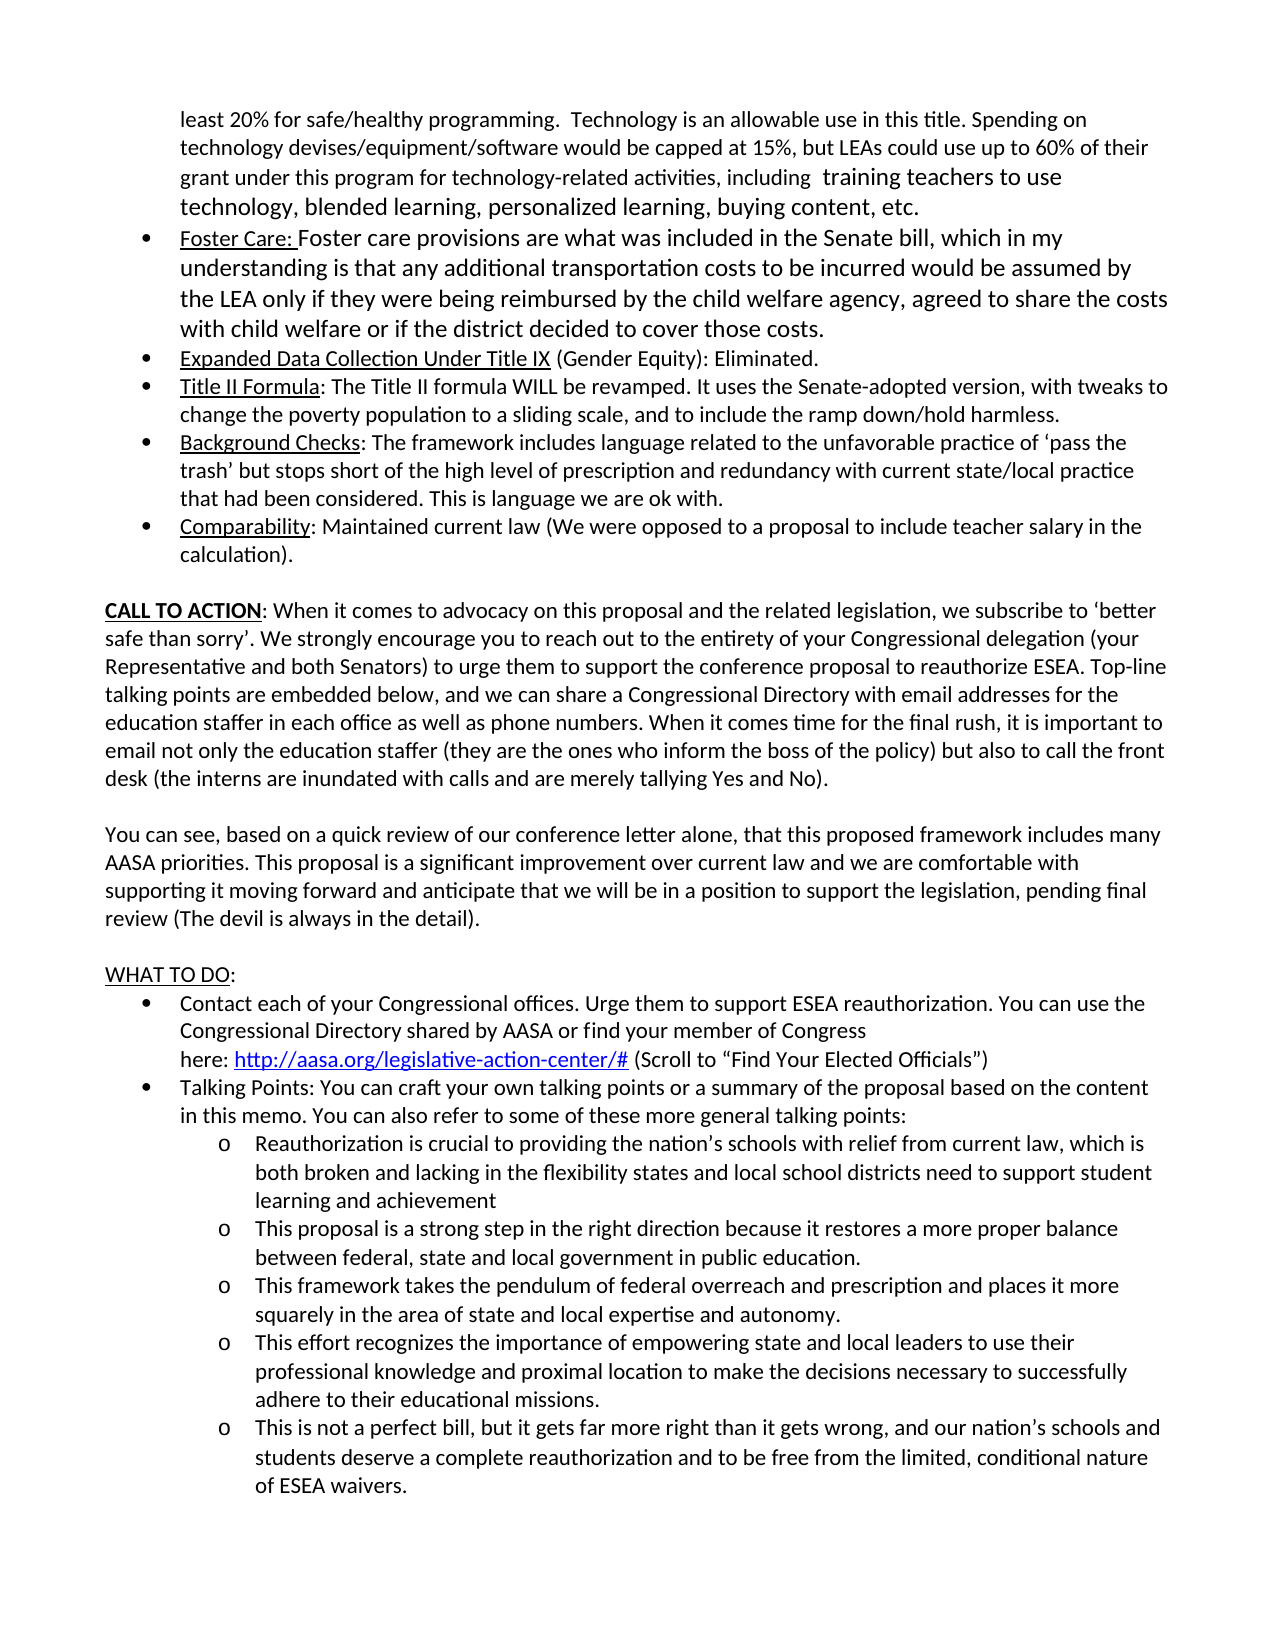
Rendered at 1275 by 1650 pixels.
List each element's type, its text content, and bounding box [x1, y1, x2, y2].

text CALL TO ACTION: When it comes to advocacy on this proposal and the related legislation, we subscribe to ‘better safe than sorry’. We strongly encourage you to reach out to the entirety of your Congressional delegation (your Representative and both Senators) to urge them to support the conference proposal to reauthorize ESEA. Top-line talking points are embedded below, and we can share a Congressional Directory with email addresses for the education staffer in each office as well as phone numbers. When it comes time for the final rush, it is important to email not only the education staffer (they are the ones who inform the boss of the policy) but also to call the front desk (the interns are inundated with calls and are merely tallying Yes and No). [105, 596, 1170, 792]
list Background Checks: The framework includes language related to the unfavorable practice of ‘pass the trash’ but stops short of the high level of prescription and redundancy with current state/local practice that had been considered. This is language we are ok with. [142, 428, 1170, 512]
list This is not a perfect bill, but it gets far more right than it gets wrong, and our nation’s schools and students deserve a complete reauthorization and to be free from the limited, conditional nature of ESEA waivers. [217, 1413, 1170, 1499]
list Talking Points: You can craft your own talking points or a summary of the proposal based on the content in this memo. You can also refer to some of these more general talking points: [142, 1073, 1170, 1129]
list This proposal is a strong step in the right direction because it restores a more proper balance between federal, state and local government in public education. [217, 1214, 1170, 1271]
list Reauthorization is crucial to providing the nation’s schools with relief from current law, which is both broken and lacking in the flexibility states and local school districts need to support student learning and achievement [217, 1129, 1170, 1214]
text You can see, based on a quick review of our conference letter alone, that this proposed framework includes many AASA priorities. This proposal is a significant improvement over current law and we are comfortable with supporting it moving forward and anticipate that we will be in a position to support the legislation, pending final review (The devil is always in the detail). [105, 821, 1170, 933]
list Expanded Data Collection Under Title IX (Gender Equity): Eliminated. [142, 344, 1170, 372]
list This framework takes the pendulum of federal overreach and prescription and places it more squarely in the area of state and local expertise and autonomy. [217, 1271, 1170, 1328]
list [142, 105, 1170, 222]
list Foster Care: Foster care provisions are what was included in the Senate bill, which in my understanding is that any additional transportation costs to be incurred would be assumed by the LEA only if they were being reimbursed by the child welfare agency, agreed to share the costs with child welfare or if the district decided to cover those costs. [142, 222, 1170, 344]
list This effort recognizes the importance of empowering state and local leaders to use their professional knowledge and proximal location to make the decisions necessary to successfully adhere to their educational missions. [217, 1328, 1170, 1413]
text WHAT TO DO: [105, 961, 1170, 989]
list Comparability: Maintained current law (We were opposed to a proposal to include teacher salary in the calculation). [142, 512, 1170, 568]
list Contact each of your Congressional offices. Urge them to support ESEA reauthorization. You can use the Congressional Directory shared by AASA or find your member of Congress here: http://aasa.org/legislative-action-center/# (Scroll to “Find Your Elected Officials”) [142, 989, 1170, 1073]
list Title II Formula: The Title II formula WILL be revamped. It uses the Senate-adopted version, with tweaks to change the poverty population to a sliding scale, and to include the ramp down/hold harmless. [142, 372, 1170, 428]
